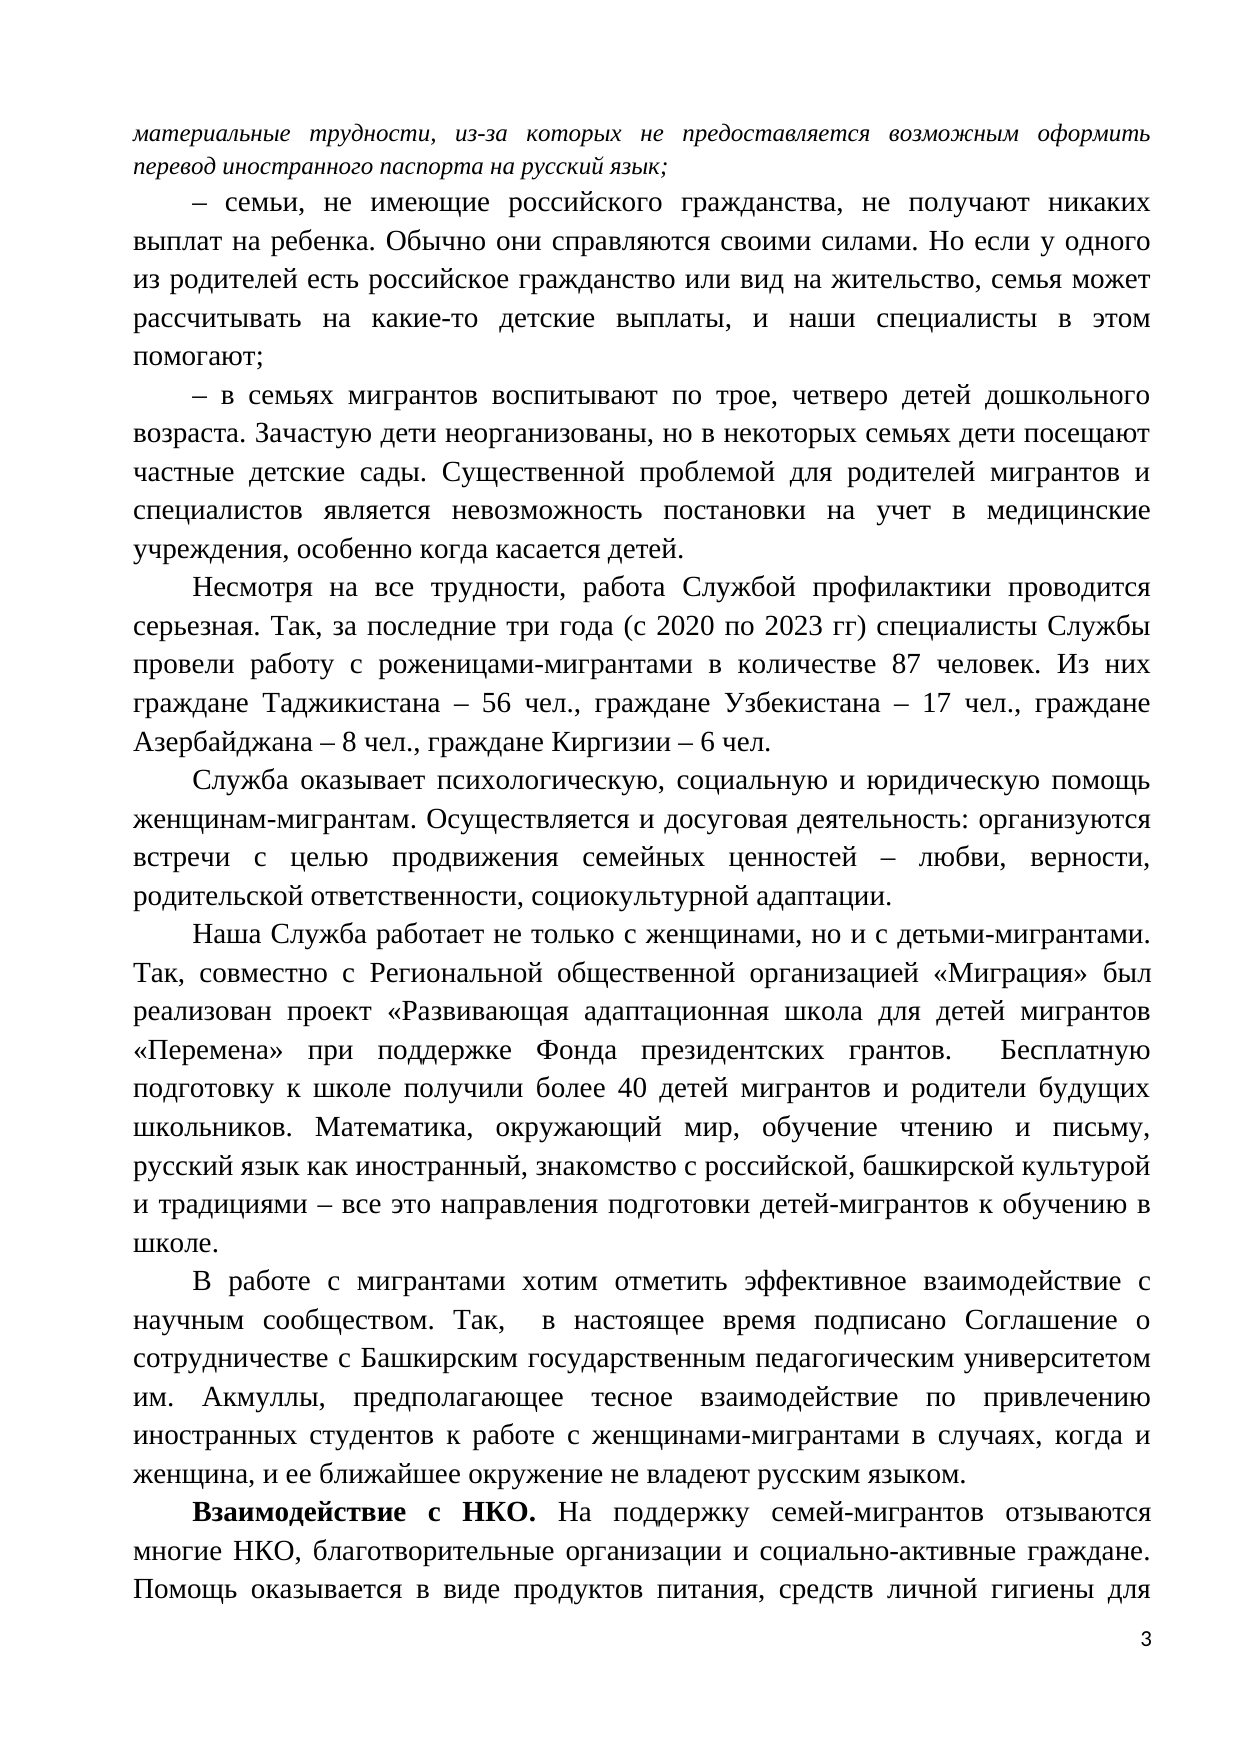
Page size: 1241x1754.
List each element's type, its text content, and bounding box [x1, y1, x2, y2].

text В работе с мигрантами хотим отметить эффективное взаимодействие с научным сообществом. Так, в настоящее время подписано Соглашение о сотрудничестве с Башкирским государственным педагогическим университетом им. Акмуллы, предполагающее тесное взаимодействие по привлечению иностранных студентов к работе с женщинами-мигрантами в случаях, когда и женщина, и ее ближайшее окружение не владеют русским языком. [133, 1263, 1152, 1489]
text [133, 118, 1152, 180]
text Несмотря на все трудности, работа Службой профилактики проводится серьезная. Так, за последние три года (с 2020 по 2023 гг) специалисты Службы провели работу с роженицами-мигрантами в количестве 87 человек. Из них граждане Таджикистана – 56 чел., граждане Узбекистана – 17 чел., граждане Азербайджана – 8 чел., граждане Киргизии – 6 чел. [133, 569, 1152, 757]
text – семьи, не имеющие российского гражданства, не получают никаких выплат на ребенка. Обычно они справляются своими силами. Но если у одного из родителей есть российское гражданство или вид на жительство, семья может рассчитывать на какие-то детские выплаты, и наши специалисты в этом помогают; [133, 184, 1152, 372]
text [133, 1494, 1152, 1605]
text Служба оказывает психологическую, социальную и юридическую помощь женщинам-мигрантам. Осуществляется и досуговая деятельность: организуются встречи с целью продвижения семейных ценностей – любви, верности, родительской ответственности, социокультурной адаптации. [133, 762, 1152, 911]
text – в семьях мигрантов воспитывают по трое, четверо детей дошкольного возраста. Зачастую дети неорганизованы, но в некоторых семьях дети посещают частные детские сады. Существенной проблемой для родителей мигрантов и специалистов является невозможность постановки на учет в медицинские учреждения, особенно когда касается детей. [133, 377, 1152, 564]
text Наша Служба работает не только с женщинами, но и с детьми-мигрантами. Так, совместно с Региональной общественной организацией «Миграция» был реализован проект «Развивающая адаптационная школа для детей мигрантов «Перемена» при поддержке Фонда президентских грантов. Бесплатную подготовку к школе получили более 40 детей мигрантов и родители будущих школьников. Математика, окружающий мир, обучение чтению и письму, русский язык как иностранный, знакомство с российской, башкирской культурой и традициями – все это направления подготовки детей-мигрантов к обучению в школе. [133, 916, 1152, 1258]
